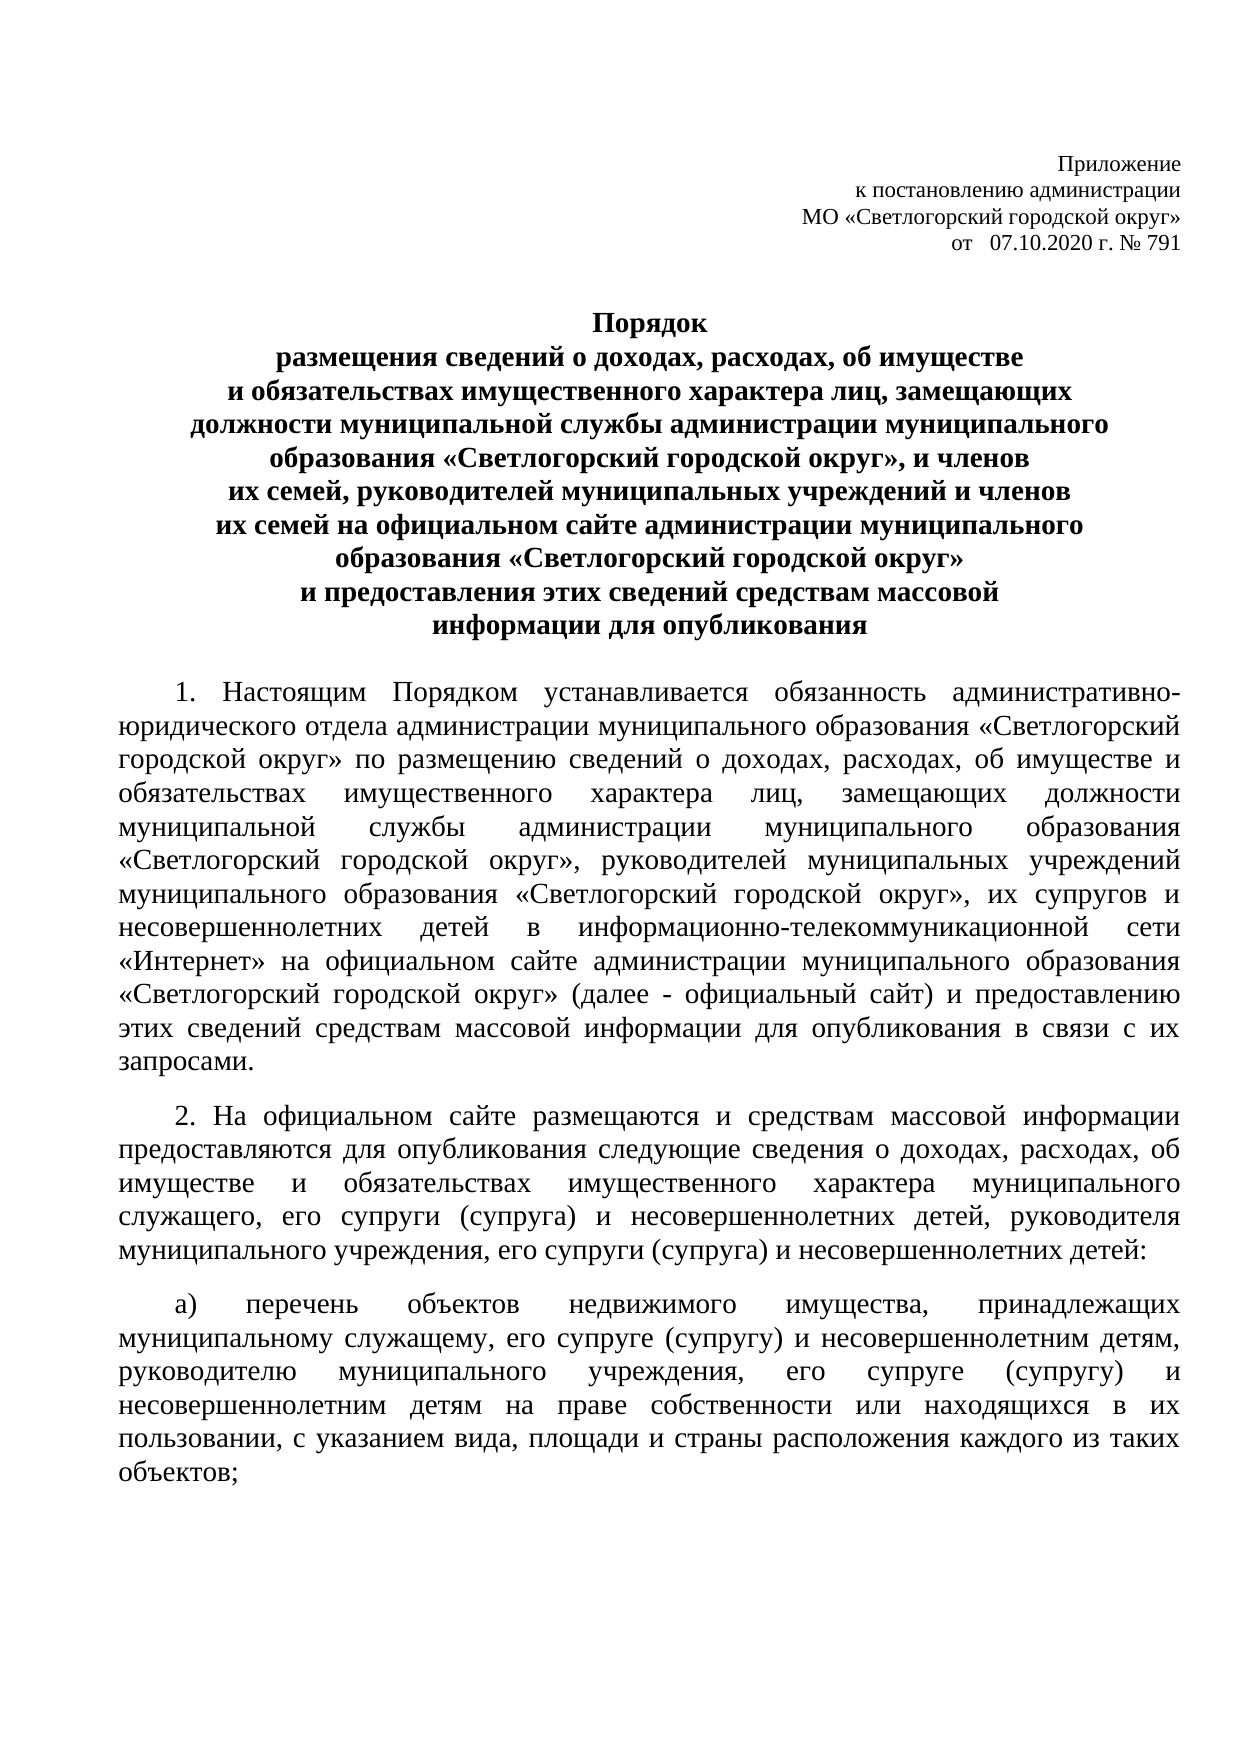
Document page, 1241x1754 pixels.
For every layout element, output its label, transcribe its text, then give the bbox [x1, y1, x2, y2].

text а) перечень объектов недвижимого имущества, принадлежащих муниципальному служащему, его супруге (супругу) и несовершеннолетним детям, руководителю муниципального учреждения, его супруге (супругу) и несовершеннолетним детям на праве собственности или находящихся в их пользовании, с указанием вида, площади и страны расположения каждого из таких объектов; [118, 1286, 1181, 1488]
text их семей на официальном сайте администрации муниципального [118, 507, 1181, 540]
text 2. На официальном сайте размещаются и средствам массовой информации предоставляются для опубликования следующие сведения о доходах, расходах, об имуществе и обязательствах имущественного характера муниципального служащего, его супруги (супруга) и несовершеннолетних детей, руководителя муниципального учреждения, его супруги (супруга) и несовершеннолетних детей: [118, 1098, 1181, 1266]
text МО «Светлогорский городской округ» [118, 203, 1181, 229]
text и предоставления этих сведений средствам массовой [118, 574, 1181, 607]
text информации для опубликования [118, 607, 1181, 641]
text Порядок [118, 306, 1181, 339]
text образования «Светлогорский городской округ», и членов [118, 440, 1181, 473]
text Приложение [118, 150, 1181, 176]
text их семей, руководителей муниципальных учреждений и членов [118, 473, 1181, 507]
text 1. Настоящим Порядком устанавливается обязанность административно-юридического отдела администрации муниципального образования «Светлогорский городской округ» по размещению сведений о доходах, расходах, об имуществе и обязательствах имущественного характера лиц, замещающих должности муниципальной службы администрации муниципального образования «Светлогорский городской округ», руководителей муниципальных учреждений муниципального образования «Светлогорский городской округ», их супругов и несовершеннолетних детей в информационно-телекоммуникационной сети «Интернет» на официальном сайте администрации муниципального образования «Светлогорский городской округ» (далее - официальный сайт) и предоставлению этих сведений средствам массовой информации для опубликования в связи с их запросами. [118, 674, 1181, 1077]
text от 07.10.2020 г. № 791 [118, 229, 1181, 255]
text образования «Светлогорский городской округ» [118, 540, 1181, 574]
text размещения сведений о доходах, расходах, об имуществе [118, 339, 1181, 373]
text и обязательствах имущественного характера лиц, замещающих [118, 373, 1181, 406]
text к постановлению администрации [118, 176, 1181, 203]
text должности муниципальной службы администрации муниципального [118, 406, 1181, 440]
